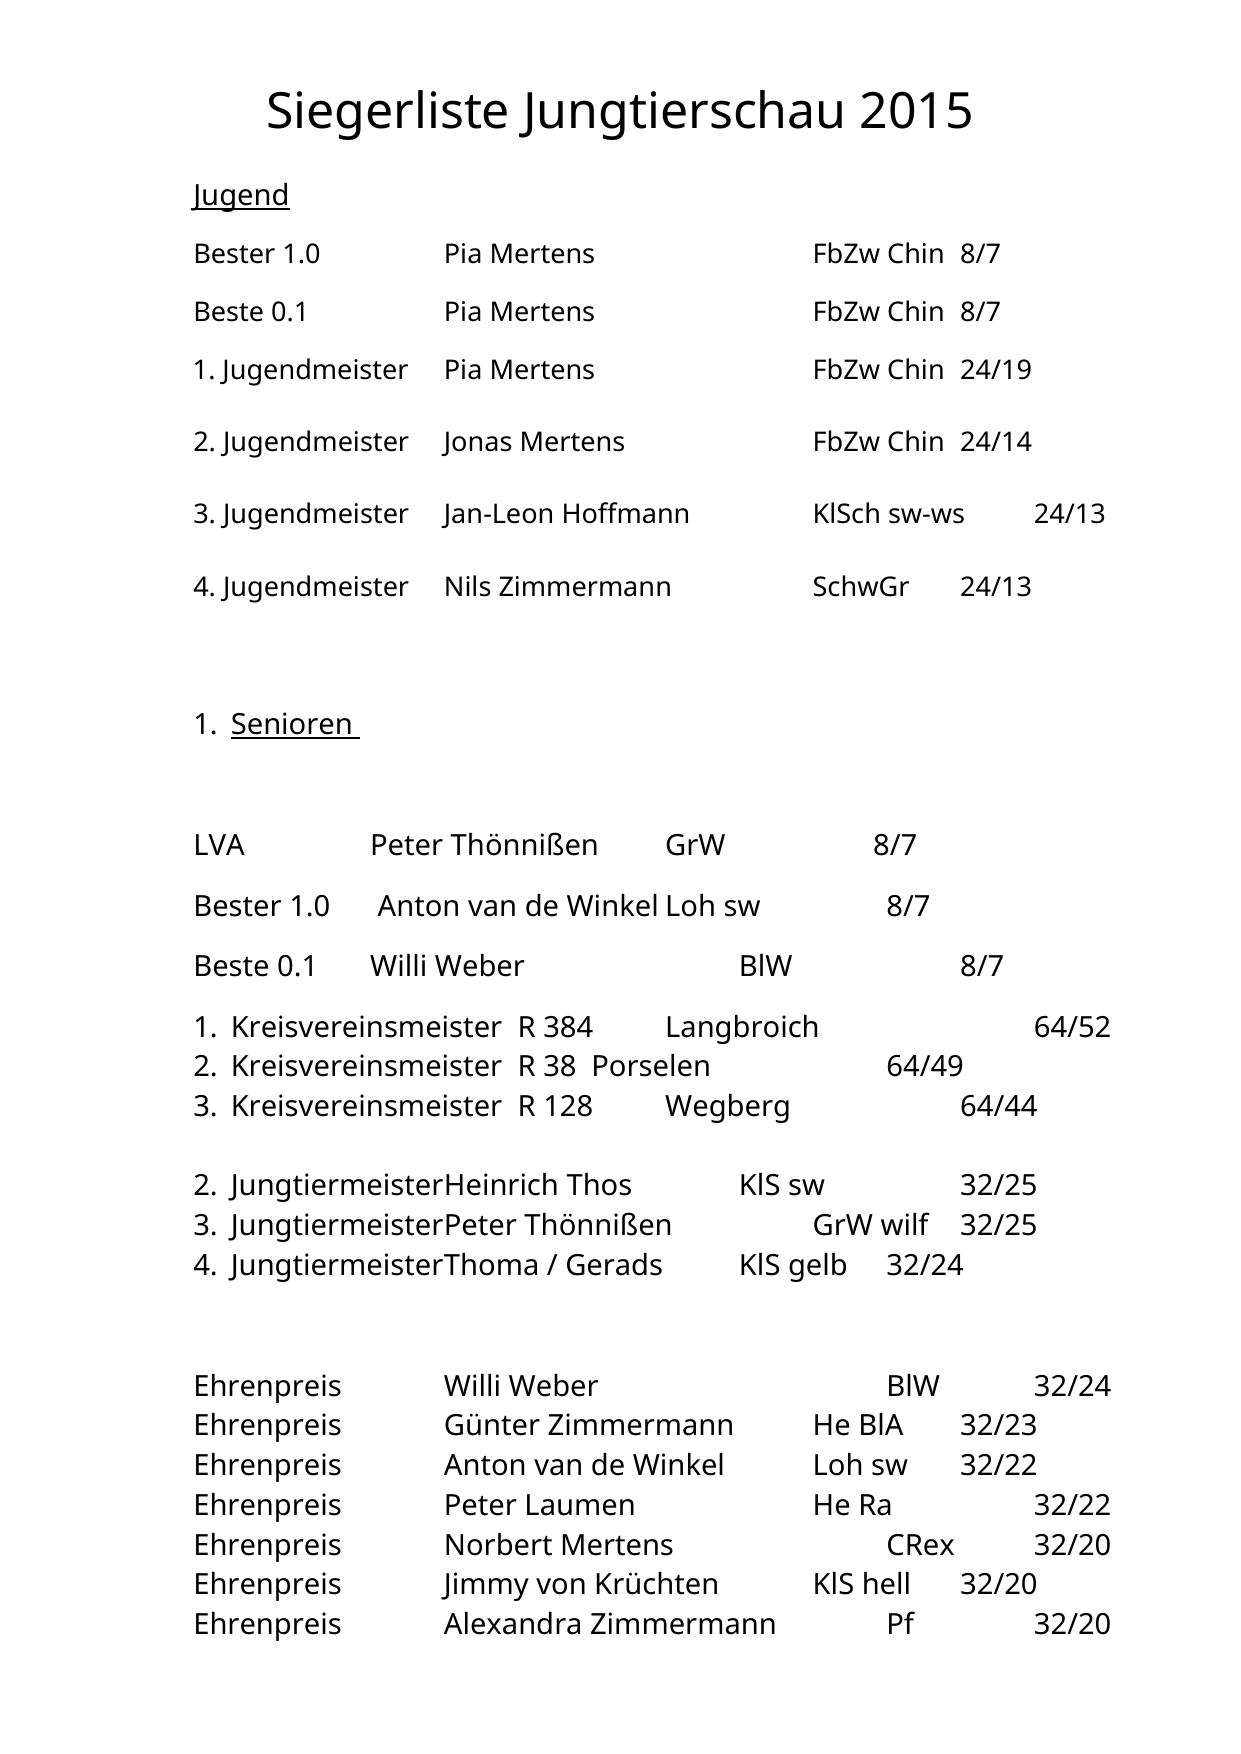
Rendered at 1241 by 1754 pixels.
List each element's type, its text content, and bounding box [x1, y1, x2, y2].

list Jungtiermeister Heinrich Thos KlS sw 32/25 [193, 1164, 1165, 1204]
text 2. Jugendmeister Jonas Mertens FbZw Chin 24/14 [119, 422, 1165, 459]
list Jungtiermeister Thoma / Gerads KlS gelb 32/24 [193, 1244, 1165, 1284]
list Senioren [193, 703, 1165, 743]
text 3. Jugendmeister Jan-Leon Hoffmann KlSch sw-ws 24/13 [119, 495, 1165, 532]
list Ehrenpreis Alexandra Zimmermann Pf 32/20 [193, 1603, 1165, 1643]
text 4. Jugendmeister Nils Zimmermann SchwGr 24/13 [119, 567, 1165, 604]
list Ehrenpreis Norbert Mertens CRex 32/20 [193, 1524, 1165, 1563]
list Kreisvereinsmeister R 384 Langbroich 64/52 [193, 1006, 1165, 1046]
text 1. Jugendmeister Pia Mertens FbZw Chin 24/19 [178, 350, 1165, 387]
text LVA Peter Thönnißen GrW 8/7 [193, 824, 1165, 864]
text Beste 0.1 Willi Weber BlW 8/7 [193, 945, 1165, 985]
list Kreisvereinsmeister R 38 Porselen 64/49 [193, 1046, 1165, 1085]
list Jungtiermeister Peter Thönnißen GrW wilf 32/25 [193, 1204, 1165, 1244]
list Kreisvereinsmeister R 128 Wegberg 64/44 [193, 1085, 1165, 1125]
text Bester 1.0 Anton van de Winkel Loh sw 8/7 [193, 885, 1165, 924]
text Jugend [193, 174, 1165, 214]
list Ehrenpreis Peter Laumen He Ra 32/22 [193, 1484, 1165, 1524]
text Siegerliste Jungtierschau 2015 [75, 75, 1165, 143]
list Ehrenpreis Anton van de Winkel Loh sw 32/22 [193, 1444, 1165, 1484]
list Ehrenpreis Günter Zimmermann He BlA 32/23 [193, 1405, 1165, 1444]
list Ehrenpreis Willi Weber BlW 32/24 [193, 1365, 1165, 1405]
list Ehrenpreis Jimmy von Krüchten KlS hell 32/20 [193, 1563, 1165, 1603]
text Bester 1.0 Pia Mertens FbZw Chin 8/7 [193, 235, 1165, 272]
text Beste 0.1 Pia Mertens FbZw Chin 8/7 [193, 292, 1165, 329]
